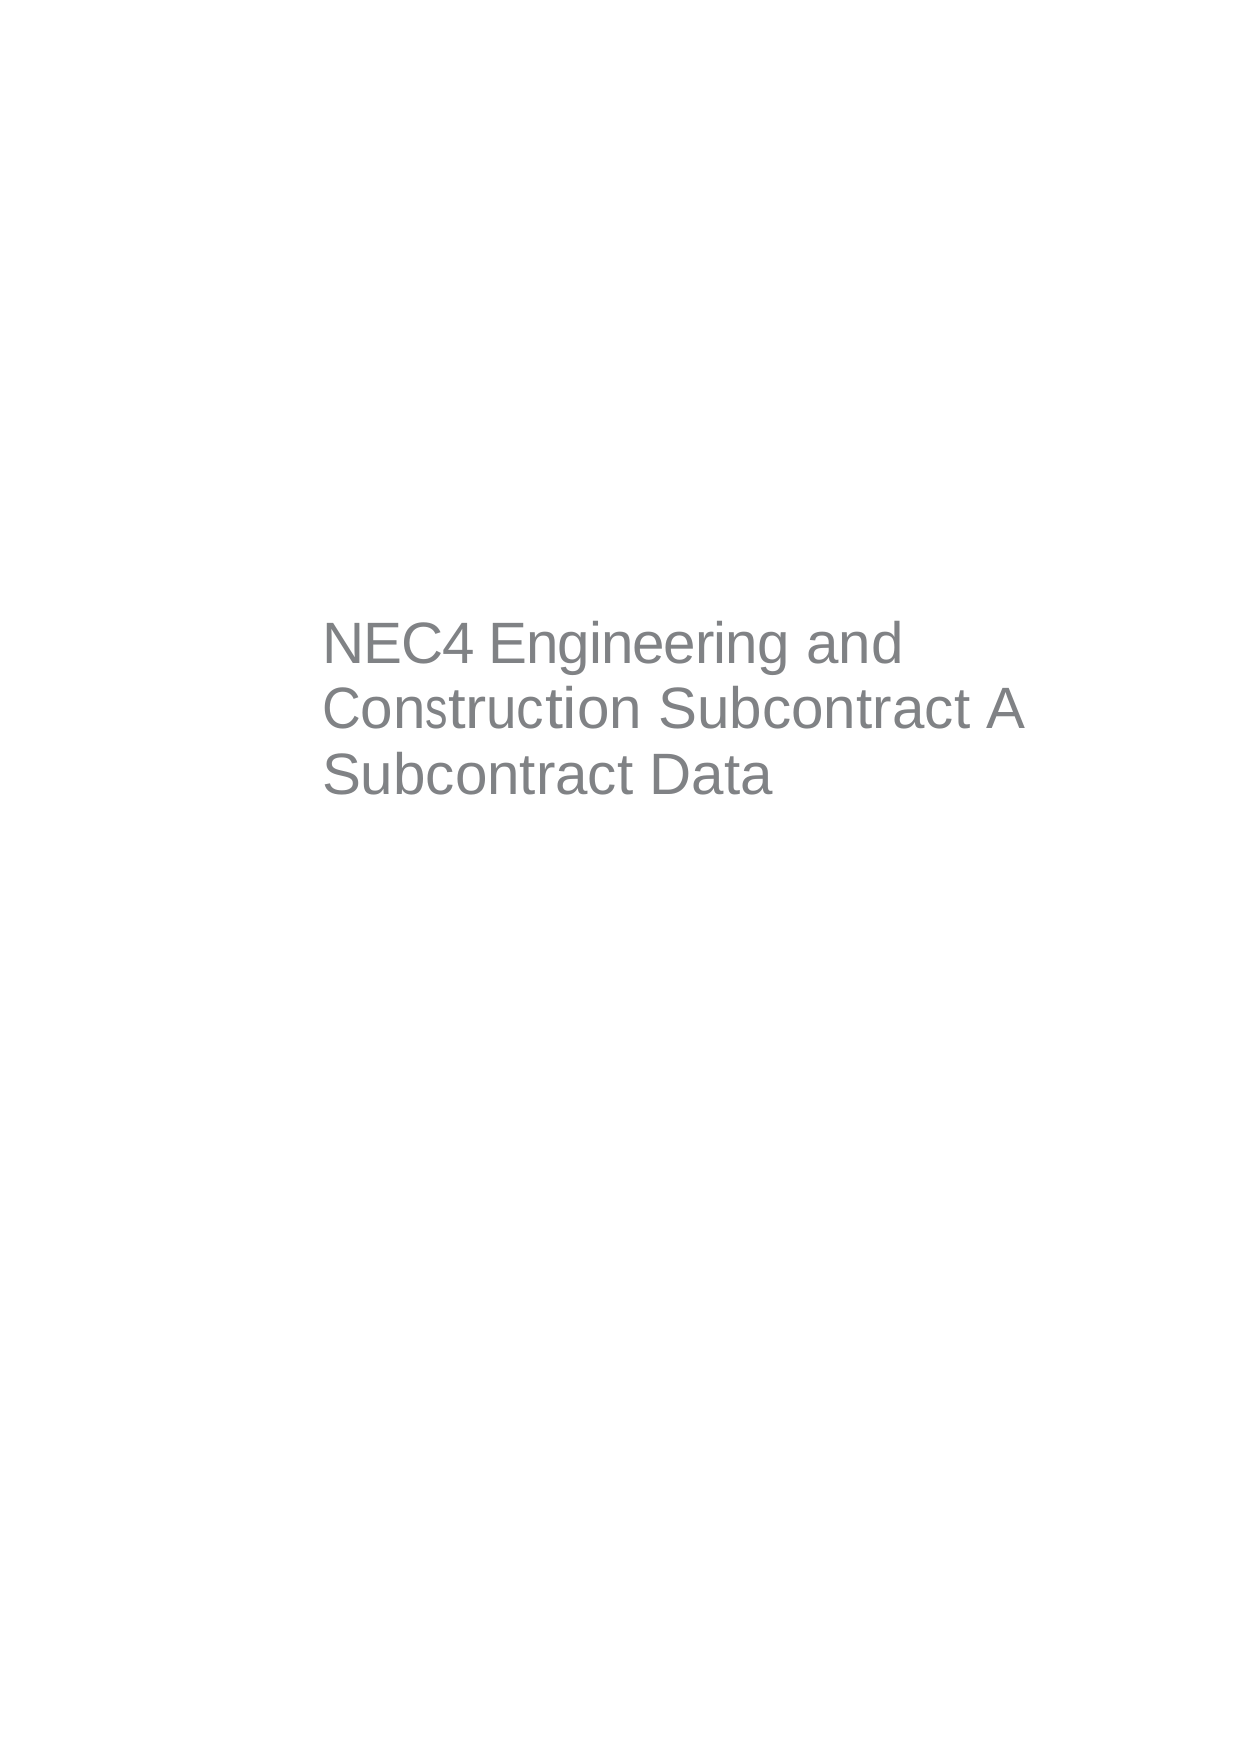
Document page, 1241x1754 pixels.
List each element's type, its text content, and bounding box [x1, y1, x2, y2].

text Subcontract Data [322, 741, 1196, 807]
text NEC4 Engineering and Construction Subcontract A [322, 609, 1196, 741]
